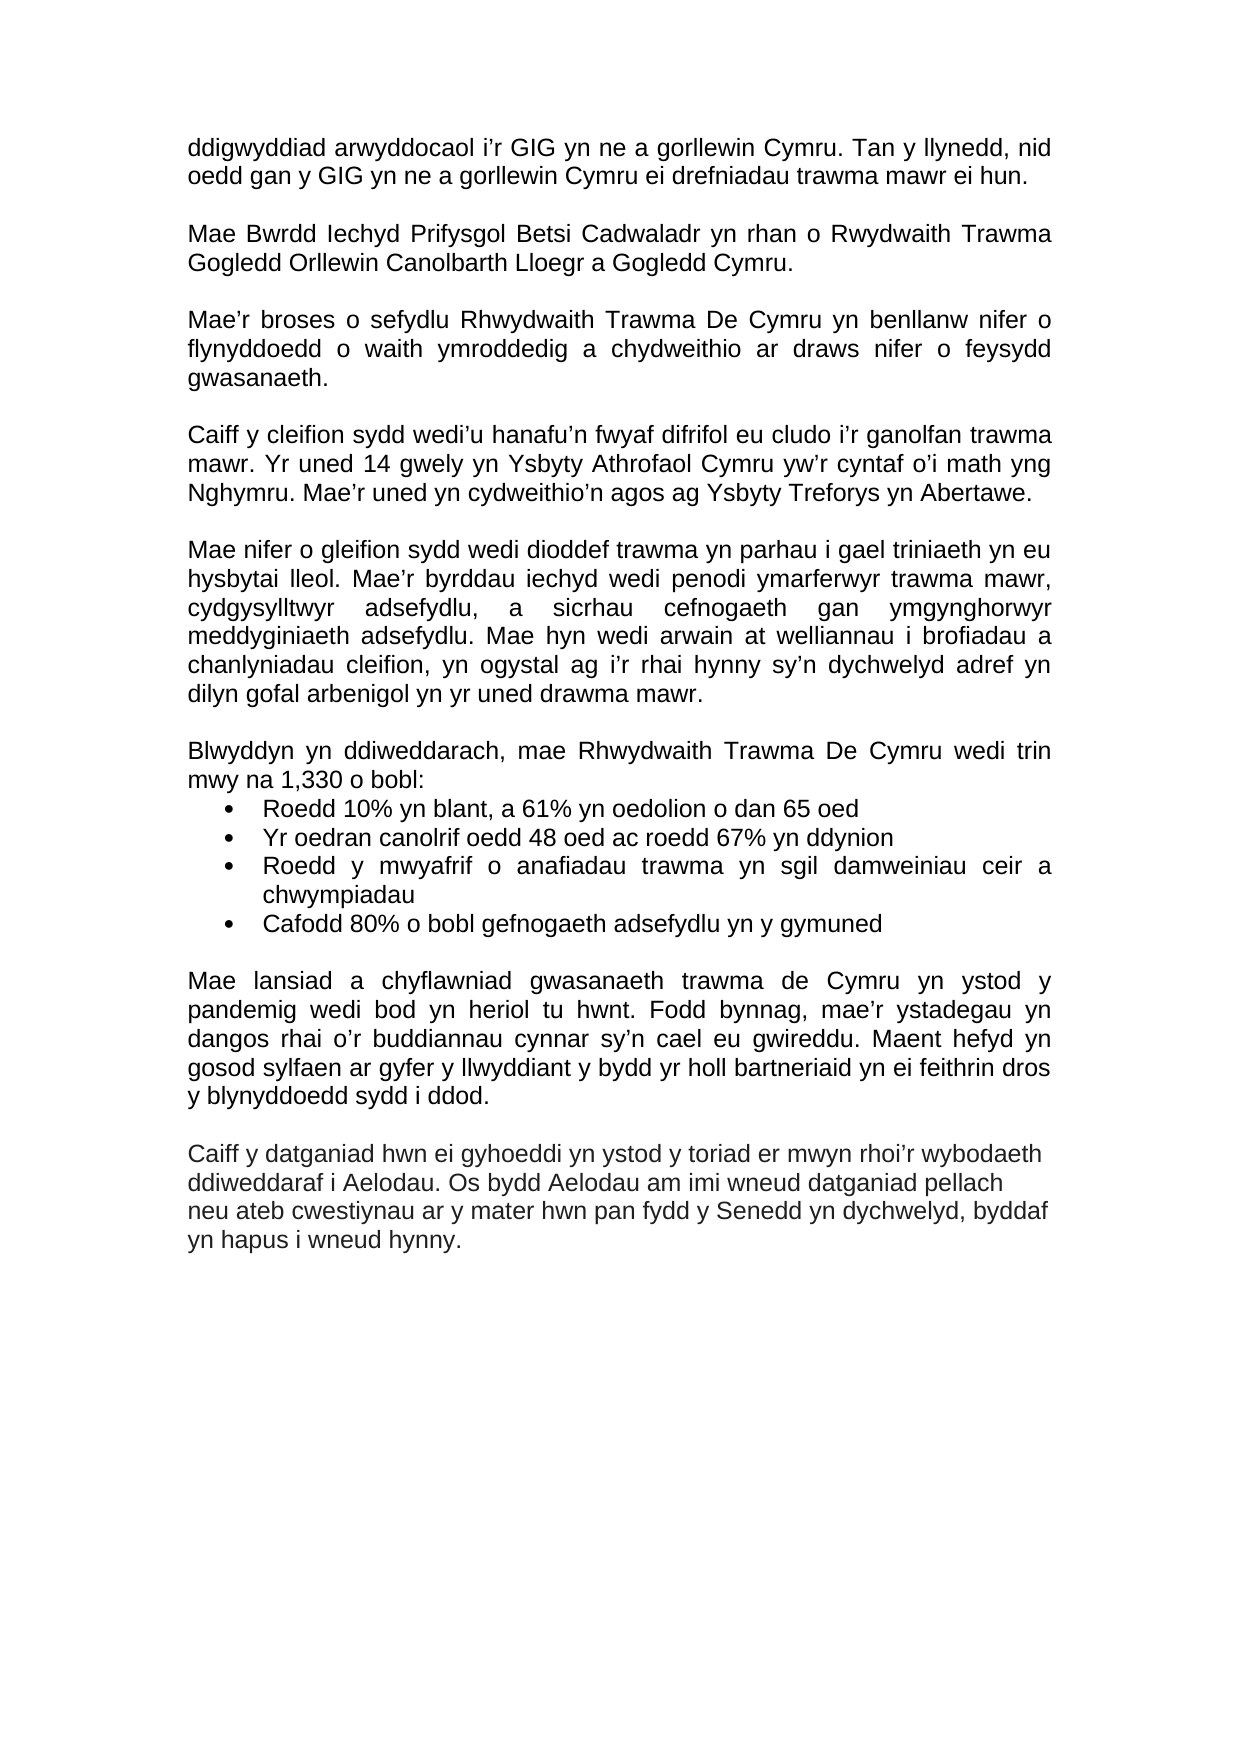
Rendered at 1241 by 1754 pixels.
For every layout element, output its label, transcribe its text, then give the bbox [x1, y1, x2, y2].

text Mae’r broses o sefydlu Rhwydwaith Trawma De Cymru yn benllanw nifer o flynyddoedd o waith ymroddedig a chydweithio ar draws nifer o feysydd gwasanaeth. [187, 305, 1053, 391]
text Mae lansiad a chyflawniad gwasanaeth trawma de Cymru yn ystod y pandemig wedi bod yn heriol tu hwnt. Fodd bynnag, mae’r ystadegau yn dangos rhai o’r buddiannau cynnar sy’n cael eu gwireddu. Maent hefyd yn gosod sylfaen ar gyfer y llwyddiant y bydd yr holl bartneriaid yn ei feithrin dros y blynyddoedd sydd i ddod. [187, 966, 1053, 1110]
text Caiff y datganiad hwn ei gyhoeddi yn ystod y toriad er mwyn rhoi’r wybodaeth ddiweddaraf i Aelodau. Os bydd Aelodau am imi wneud datganiad pellach neu ateb cwestiynau ar y mater hwn pan fydd y Senedd yn dychwelyd, byddaf yn hapus i wneud hynny. [187, 1139, 1053, 1254]
list Roedd 10% yn blant, a 61% yn oedolion o dan 65 oed [225, 794, 1053, 822]
list Cafodd 80% o bobl gefnogaeth adsefydlu yn y gymuned [225, 909, 1053, 937]
text Caiff y cleifion sydd wedi’u hanafu’n fwyaf difrifol eu cludo i’r ganolfan trawma mawr. Yr uned 14 gwely yn Ysbyty Athrofaol Cymru yw’r cyntaf o’i math yng Nghymru. Mae’r uned yn cydweithio’n agos ag Ysbyty Treforys yn Abertawe. [187, 420, 1053, 506]
list Roedd y mwyafrif o anafiadau trawma yn sgil damweiniau ceir a chwympiadau [225, 851, 1053, 909]
text Mae nifer o gleifion sydd wedi dioddef trawma yn parhau i gael triniaeth yn eu hysbytai lleol. Mae’r byrddau iechyd wedi penodi ymarferwyr trawma mawr, cydgysylltwyr adsefydlu, a sicrhau cefnogaeth gan ymgynghorwyr meddyginiaeth adsefydlu. Mae hyn wedi arwain at welliannau i brofiadau a chanlyniadau cleifion, yn ogystal ag i’r rhai hynny sy’n dychwelyd adref yn dilyn gofal arbenigol yn yr uned drawma mawr. [187, 535, 1053, 707]
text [187, 132, 1053, 190]
text Mae Bwrdd Iechyd Prifysgol Betsi Cadwaladr yn rhan o Rwydwaith Trawma Gogledd Orllewin Canolbarth Lloegr a Gogledd Cymru. [187, 219, 1053, 276]
list Yr oedran canolrif oedd 48 oed ac roedd 67% yn ddynion [225, 822, 1053, 851]
text Blwyddyn yn ddiweddarach, mae Rhwydwaith Trawma De Cymru wedi trin mwy na 1,330 o bobl: [187, 736, 1053, 794]
